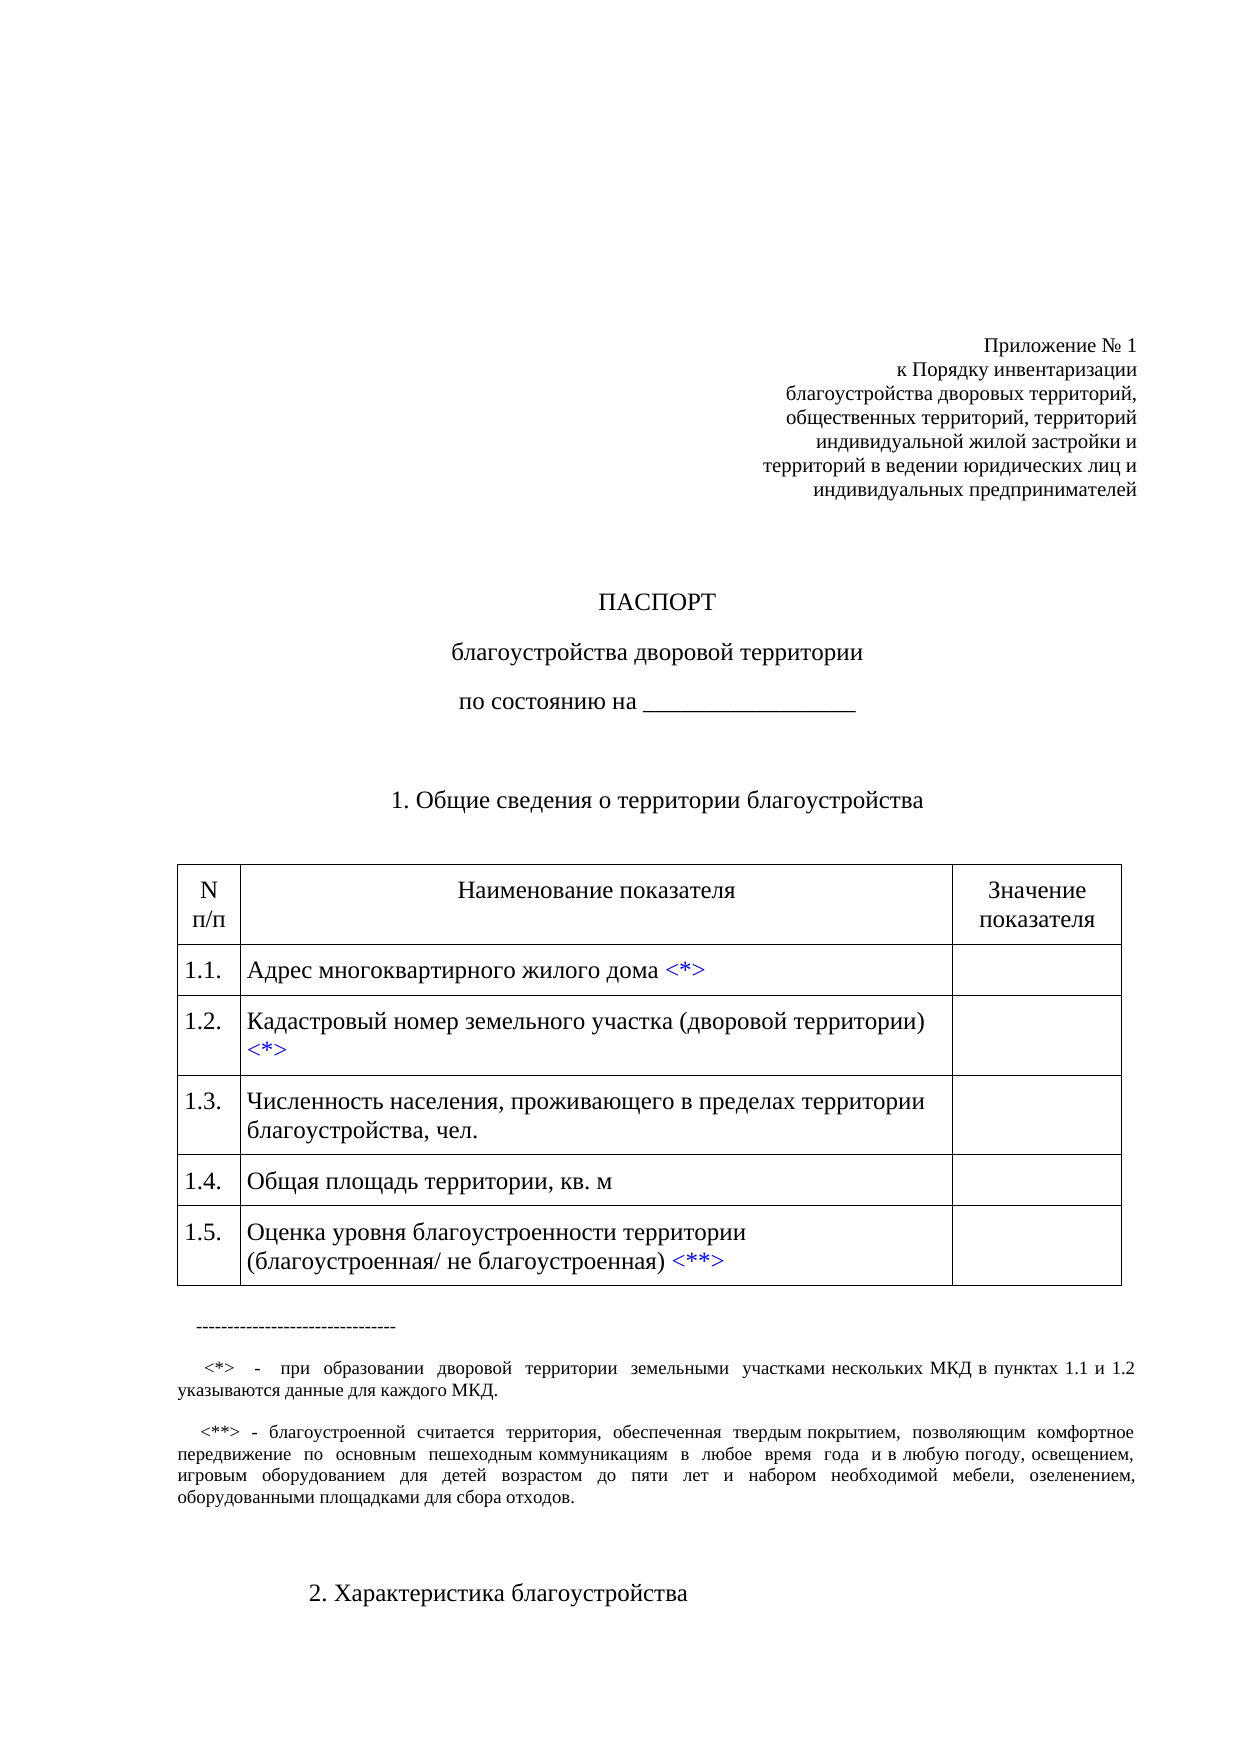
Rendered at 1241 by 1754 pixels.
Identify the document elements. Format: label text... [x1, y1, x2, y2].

table_cell [953, 1155, 1121, 1205]
text по состоянию на _________________ [177, 686, 1137, 715]
text благоустройства дворовой территории [177, 637, 1137, 666]
text индивидуальной жилой застройки и [177, 429, 1137, 453]
text -------------------------------- [177, 1315, 1137, 1336]
text 2. Характеристика благоустройства [177, 1578, 1137, 1607]
table_header N п/п [178, 865, 240, 944]
text индивидуальных предпринимателей [177, 477, 1137, 501]
table_cell Адрес многоквартирного жилого дома <*> [241, 945, 952, 995]
table_cell 1.1. [178, 945, 240, 995]
table_header Значение показателя [953, 865, 1121, 944]
table_cell 1.4. [178, 1155, 240, 1205]
table_cell Кадастровый номер земельного участка (дворовой территории) <*> [241, 996, 952, 1074]
text к Порядку инвентаризации [177, 357, 1137, 381]
text <**> - благоустроенной считается территория, обеспеченная твердым покрытием, позволяющим комфортное передвижение по основным пешеходным коммуникациям в любое время года и в любую погоду, освещением, игровым оборудованием для детей возрастом до пяти лет и набором необходимой мебели, озеленением, оборудованными площадками для сбора отходов. [177, 1421, 1137, 1507]
table_header Наименование показателя [241, 865, 952, 944]
table_cell 1.3. [178, 1076, 240, 1154]
text территорий в ведении юридических лиц и [177, 453, 1137, 477]
table_cell Общая площадь территории, кв. м [241, 1155, 952, 1205]
text ПАСПОРТ [177, 587, 1137, 616]
text <*> - при образовании дворовой территории земельными участками нескольких МКД в пунктах 1.1 и 1.2 указываются данные для каждого МКД. [177, 1357, 1137, 1400]
table_cell [953, 996, 1121, 1074]
table_cell Оценка уровня благоустроенности территории (благоустроенная/ не благоустроенная) <**> [241, 1206, 952, 1285]
table_cell [953, 1206, 1121, 1285]
table_cell [953, 945, 1121, 995]
text 1. Общие сведения о территории благоустройства [177, 786, 1137, 814]
text Приложение № 1 [177, 332, 1137, 357]
text общественных территорий, территорий [177, 405, 1137, 429]
table_cell [953, 1076, 1121, 1154]
table_cell 1.2. [178, 996, 240, 1074]
table_cell 1.5. [178, 1206, 240, 1285]
text благоустройства дворовых территорий, [177, 381, 1137, 405]
table_cell Численность населения, проживающего в пределах территории благоустройства, чел. [241, 1076, 952, 1154]
